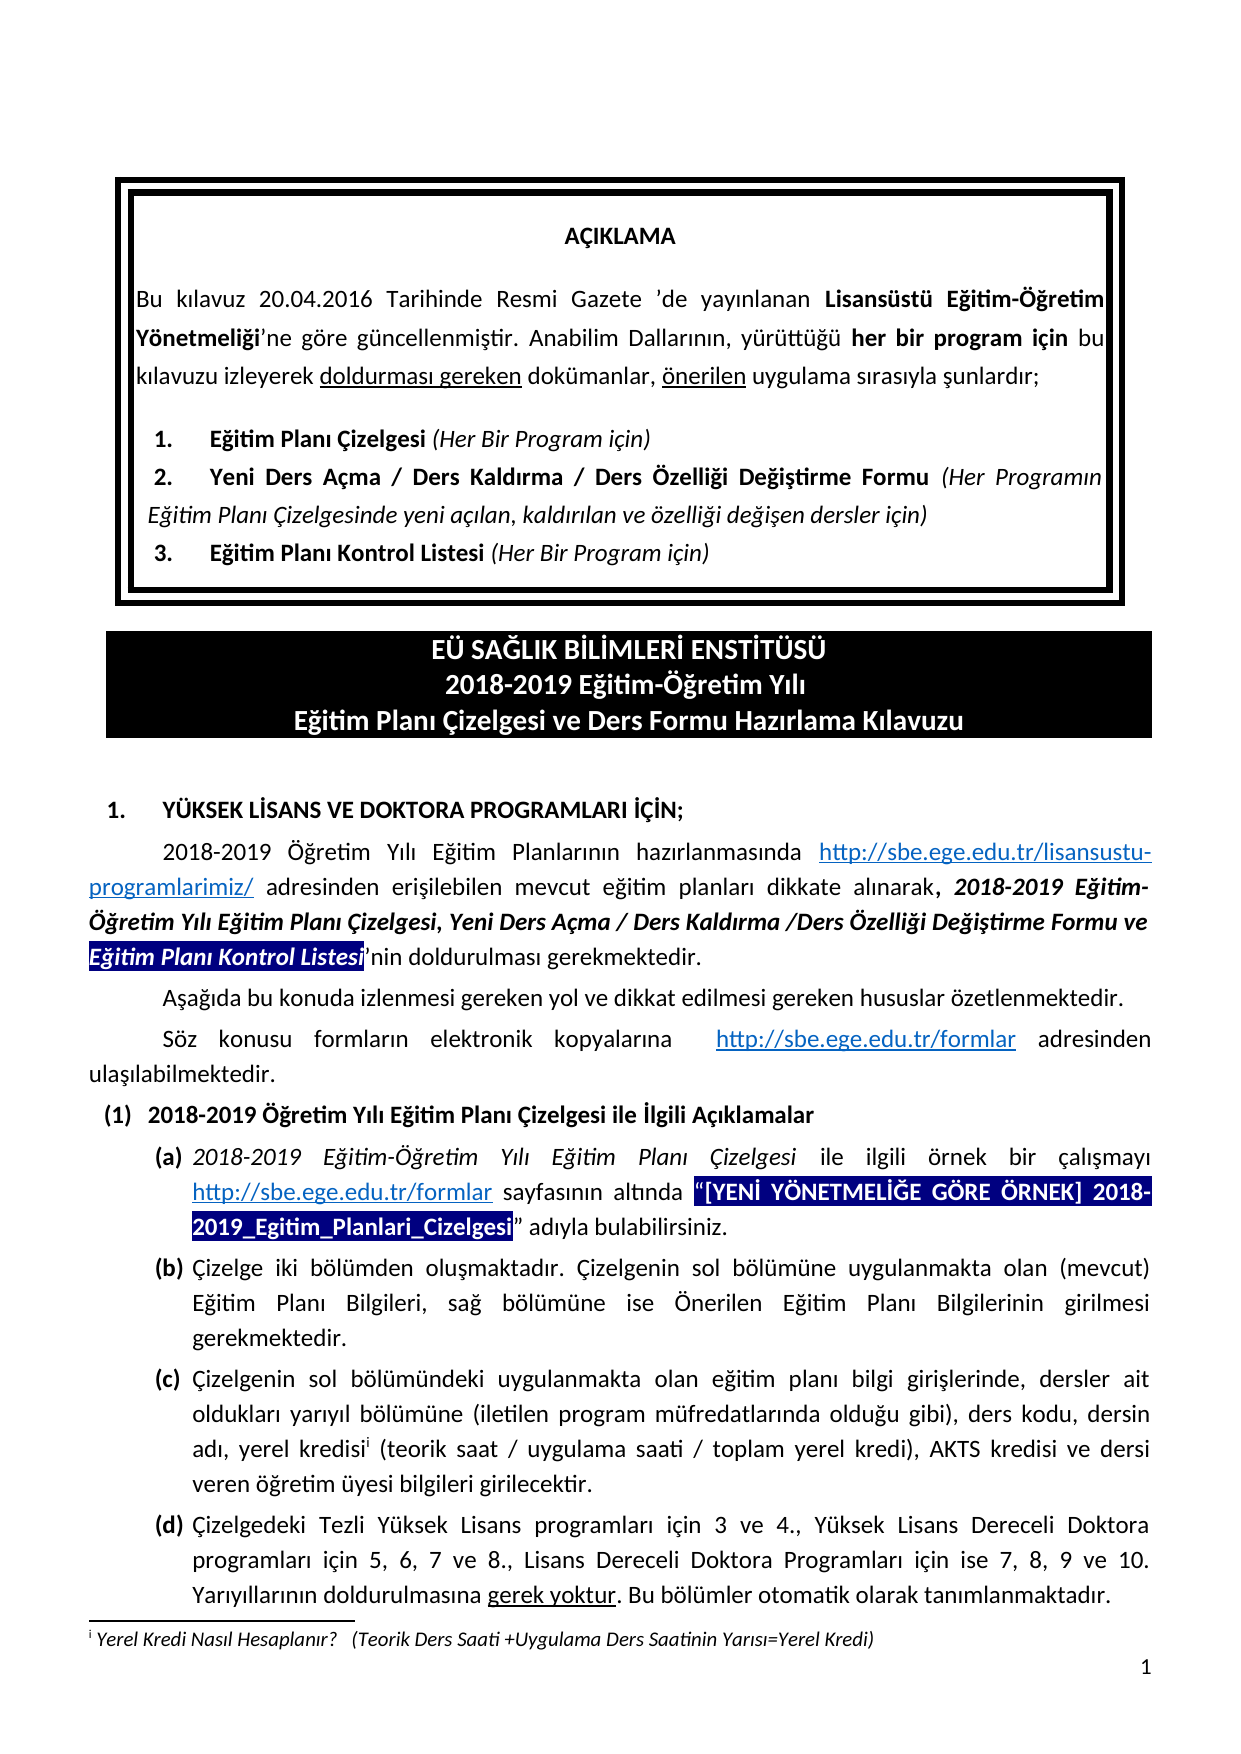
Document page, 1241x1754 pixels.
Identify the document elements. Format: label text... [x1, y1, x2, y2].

text 2018-2019 Öğretim Yılı Eğitim Planı Çizelgesi ile İlgili Açıklamalar [103, 1099, 1152, 1130]
table_header AÇIKLAMA Bu kılavuz 20.04.2016 Tarihinde Resmi Gazete ’de yayınlanan Lisansüstü Eğitim-Öğretim Yönetmeliği’ne göre güncellenmiştir. Anabilim Dallarının, yürüttüğü her bir program için bu kılavuzu izleyerek doldurması gereken dokümanlar, önerilen uygulama sırasıyla şunlardır; Eğitim Planı Çizelgesi (Her Bir Program için) Yeni Ders Açma / Ders Kaldırma / Ders Özelliği Değiştirme Formu (Her Programın Eğitim Planı Çizelgesinde yeni açılan, kaldırılan ve özelliği değişen dersler için) Eğitim Planı Kontrol Listesi (Her Bir Program için) [125, 183, 1116, 587]
list Çizelgenin sol bölümündeki uygulanmakta olan eğitim planı bilgi girişlerinde, dersler ait oldukları yarıyıl bölümüne (iletilen program müfredatlarında olduğu gibi), ders kodu, dersin adı, yerel kredisi (teorik saat / uygulama saati / toplam yerel kredi), AKTS kredisi ve dersi veren öğretim üyesi bilgileri girilecektir. [154, 1363, 1152, 1499]
text Aşağıda bu konuda izlenmesi gereken yol ve dikkat edilmesi gereken hususlar özetlenmektedir. [89, 982, 1152, 1012]
list Çizelgedeki Tezli Yüksek Lisans programları için 3 ve 4., Yüksek Lisans Dereceli Doktora programları için 5, 6, 7 ve 8., Lisans Dereceli Doktora Programları için ise 7, 8, 9 ve 10. Yarıyıllarının doldurulmasına gerek yoktur. Bu bölümler otomatik olarak tanımlanmaktadır. [154, 1509, 1152, 1610]
list Çizelge iki bölümden oluşmaktadır. Çizelgenin sol bölümüne uygulanmakta olan (mevcut) Eğitim Planı Bilgileri, sağ bölümüne ise Önerilen Eğitim Planı Bilgilerinin girilmesi gerekmektedir. [154, 1252, 1152, 1352]
list YÜKSEK LİSANS VE DOKTORA PROGRAMLARI İÇİN; [100, 794, 1152, 825]
text Söz konusu formların elektronik kopyalarına http://sbe.ege.edu.tr/formlar adresinden ulaşılabilmektedir. [89, 1023, 1152, 1089]
list EÜ SAĞLIK BİLİMLERİ ENSTİTÜSÜ 2018-2019 Eğitim-Öğretim Yılı Eğitim Planı Çizelgesi ve Ders Formu Hazırlama Kılavuzu [806, 631, 1152, 738]
list 2018-2019 Eğitim-Öğretim Yılı Eğitim Planı Çizelgesi ile ilgili örnek bir çalışmayı http://sbe.ege.edu.tr/formlar sayfasının altında “[YENİ YÖNETMELİĞE GÖRE ÖRNEK] 2018-2019_Egitim_Planlari_Cizelgesi” adıyla bulabilirsiniz. [154, 1141, 1152, 1241]
list EÜ SAĞLIK BİLİMLERİ ENSTİTÜSÜ 2018-2019 Eğitim-Öğretim Yılı Eğitim Planı Çizelgesi ve Ders Formu Hazırlama Kılavuzu [106, 631, 445, 738]
text 2018-2019 Öğretim Yılı Eğitim Planlarının hazırlanmasında http://sbe.ege.edu.tr/lisansustu-programlarimiz/ adresinden erişilebilen mevcut eğitim planları dikkate alınarak, 2018-2019 Eğitim-Öğretim Yılı Eğitim Planı Çizelgesi, Yeni Ders Açma / Ders Kaldırma /Ders Özelliği Değiştirme Formu ve Eğitim Planı Kontrol Listesi’nin doldurulması gerekmektedir. [89, 836, 1152, 971]
